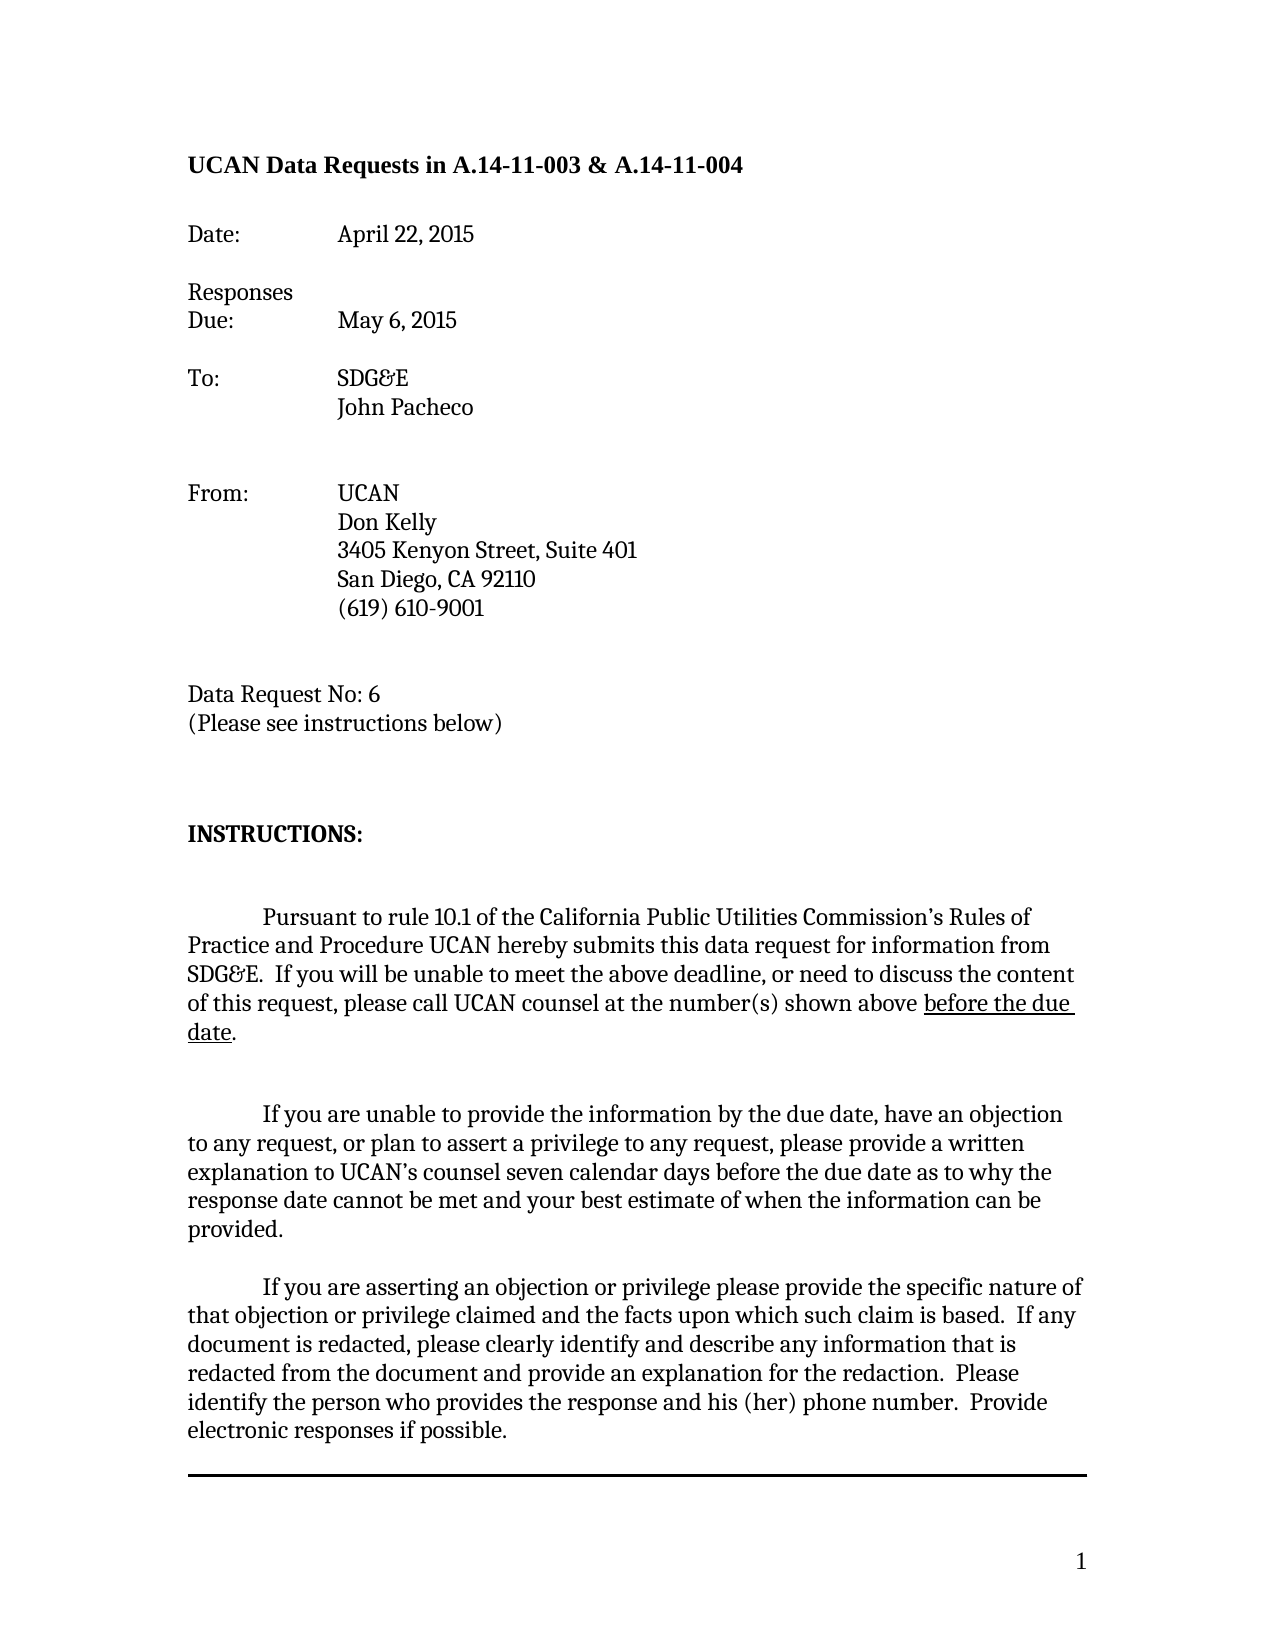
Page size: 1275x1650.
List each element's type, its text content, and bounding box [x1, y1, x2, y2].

text (619) 610-9001 [187, 594, 1087, 622]
text Pursuant to rule 10.1 of the California Public Utilities Commission’s Rules of Practice and Procedure UCAN hereby submits this data request for information from SDG&E. If you will be unable to meet the above deadline, or need to discuss the content of this request, please call UCAN counsel at the number(s) shown above before the due date. [187, 902, 1087, 1046]
text San Diego, CA 92110 [187, 565, 1087, 594]
text From: UCAN [187, 479, 1087, 507]
text John Pacheco [337, 392, 1087, 421]
text If you are asserting an objection or privilege please provide the specific nature of that objection or privilege claimed and the facts upon which such claim is based. If any document is redacted, please clearly identify and describe any information that is redacted from the document and provide an explanation for the redaction. Please identify the person who provides the response and his (her) phone number. Provide electronic responses if possible. [187, 1272, 1087, 1445]
text Due: May 6, 2015 [187, 306, 1087, 335]
text (Please see instructions below) [187, 709, 1087, 737]
text Data Request No: 6 [187, 680, 1087, 709]
text 3405 Kenyon Street, Suite 401 [187, 536, 1087, 565]
text UCAN Data Requests in A.14-11-003 & A.14-11-004 [187, 150, 1087, 179]
text To: SDG&E [187, 364, 1087, 392]
text INSTRUCTIONS: [187, 820, 1087, 849]
text Don Kelly [187, 507, 1087, 536]
text Responses [187, 277, 1087, 306]
text Date: April 22, 2015 [187, 220, 1087, 249]
text If you are unable to provide the information by the due date, have an objection to any request, or plan to assert a privilege to any request, please provide a written explanation to UCAN’s counsel seven calendar days before the due date as to why the response date cannot be met and your best estimate of when the information can be provided. [187, 1100, 1087, 1244]
